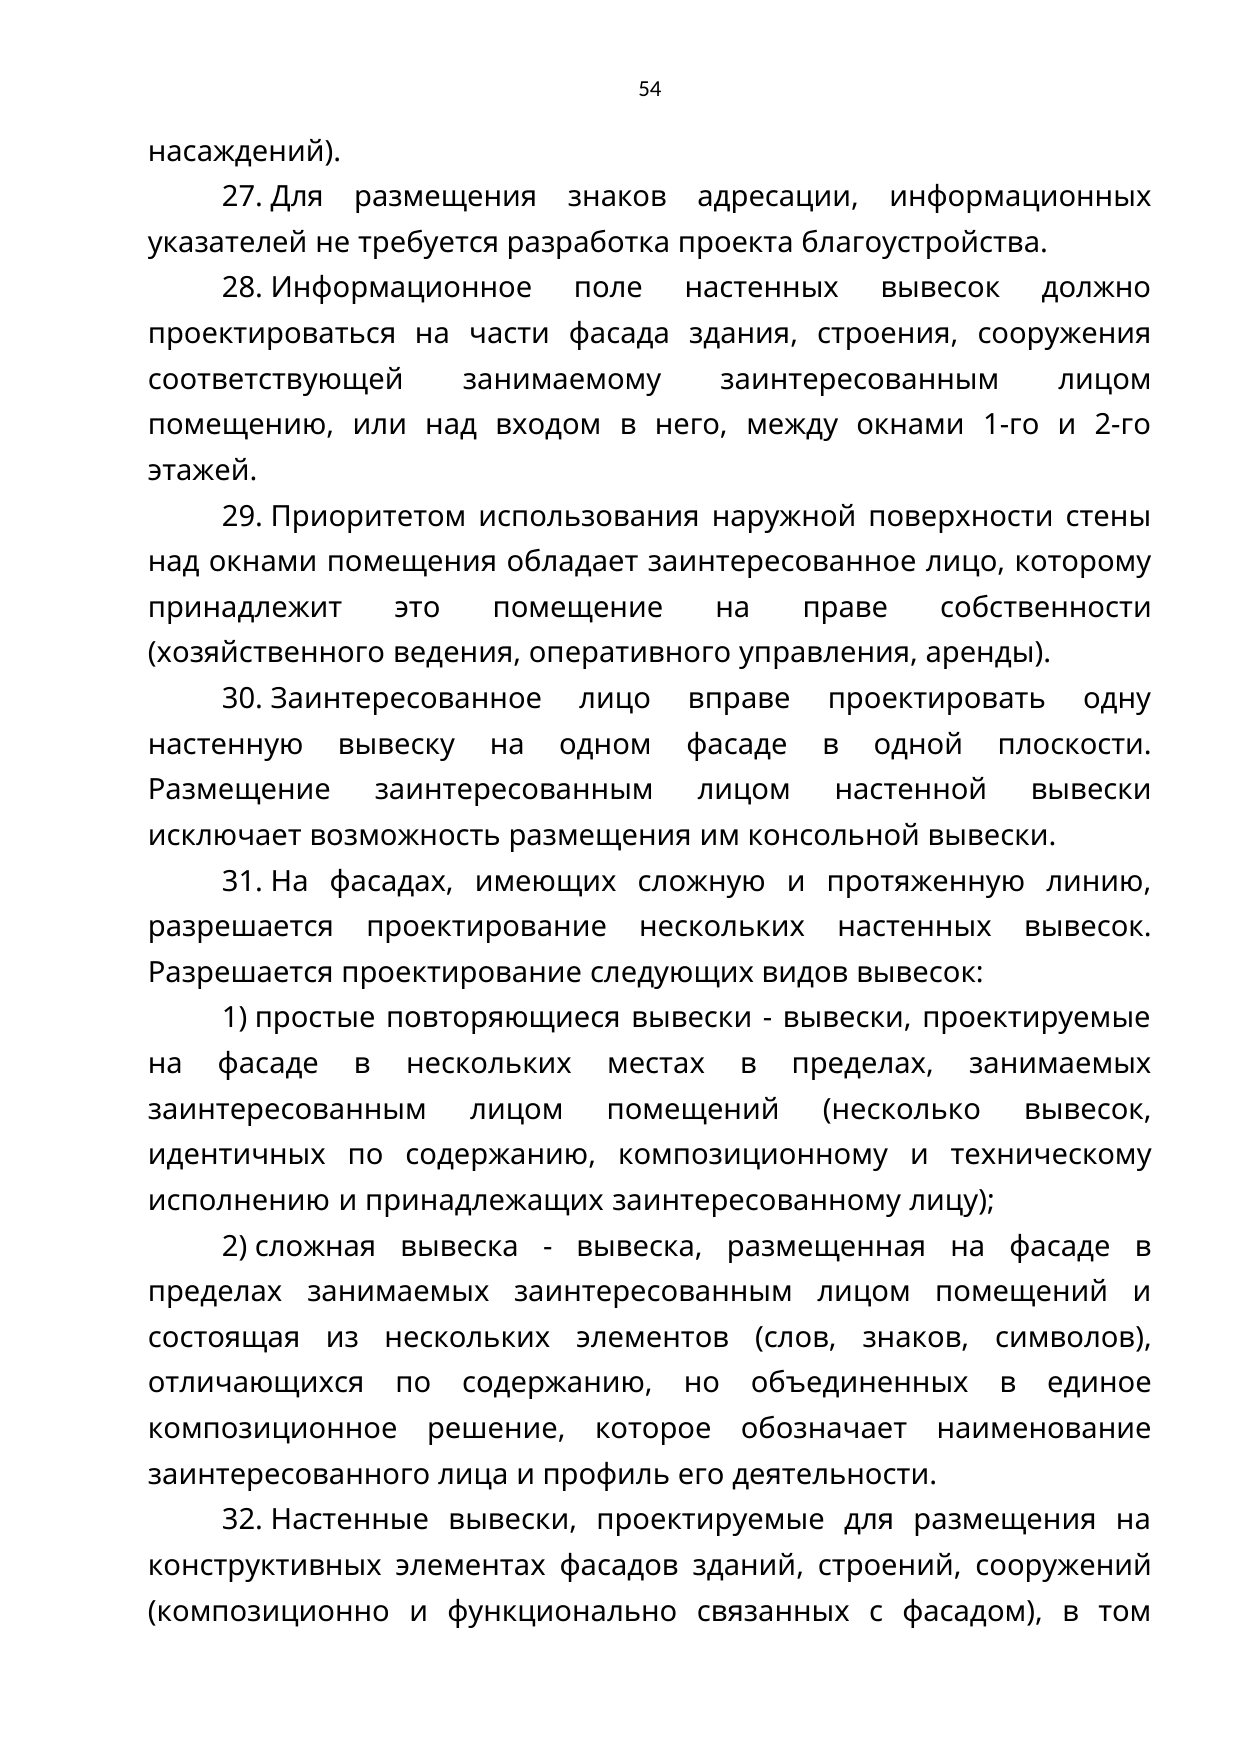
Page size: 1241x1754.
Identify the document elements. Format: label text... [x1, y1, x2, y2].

text 27. Для размещения знаков адресации, информационных указателей не требуется разработка проекта благоустройства. [148, 176, 1152, 261]
text 29. Приоритетом использования наружной поверхности стены над окнами помещения обладает заинтересованное лицо, которому принадлежит это помещение на праве собственности (хозяйственного ведения, оперативного управления, аренды). [148, 495, 1152, 671]
text 1) простые повторяющиеся вывески - вывески, проектируемые на фасаде в нескольких местах в пределах, занимаемых заинтересованным лицом помещений (несколько вывесок, идентичных по содержанию, композиционному и техническому исполнению и принадлежащих заинтересованному лицу); [148, 997, 1152, 1219]
text 28. Информационное поле настенных вывесок должно проектироваться на части фасада здания, строения, сооружения соответствующей занимаемому заинтересованным лицом помещению, или над входом в него, между окнами 1-го и 2-го этажей. [148, 267, 1152, 489]
text 2) сложная вывеска - вывеска, размещенная на фасаде в пределах занимаемых заинтересованным лицом помещений и состоящая из нескольких элементов (слов, знаков, символов), отличающихся по содержанию, но объединенных в единое композиционное решение, которое обозначает наименование заинтересованного лица и профиль его деятельности. [148, 1225, 1152, 1493]
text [148, 130, 1152, 169]
text 31. На фасадах, имеющих сложную и протяженную линию, разрешается проектирование нескольких настенных вывесок. Разрешается проектирование следующих видов вывесок: [148, 860, 1152, 991]
text 30. Заинтересованное лицо вправе проектировать одну настенную вывеску на одном фасаде в одной плоскости. Размещение заинтересованным лицом настенной вывески исключает возможность размещения им консольной вывески. [148, 677, 1152, 854]
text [148, 1499, 1152, 1629]
